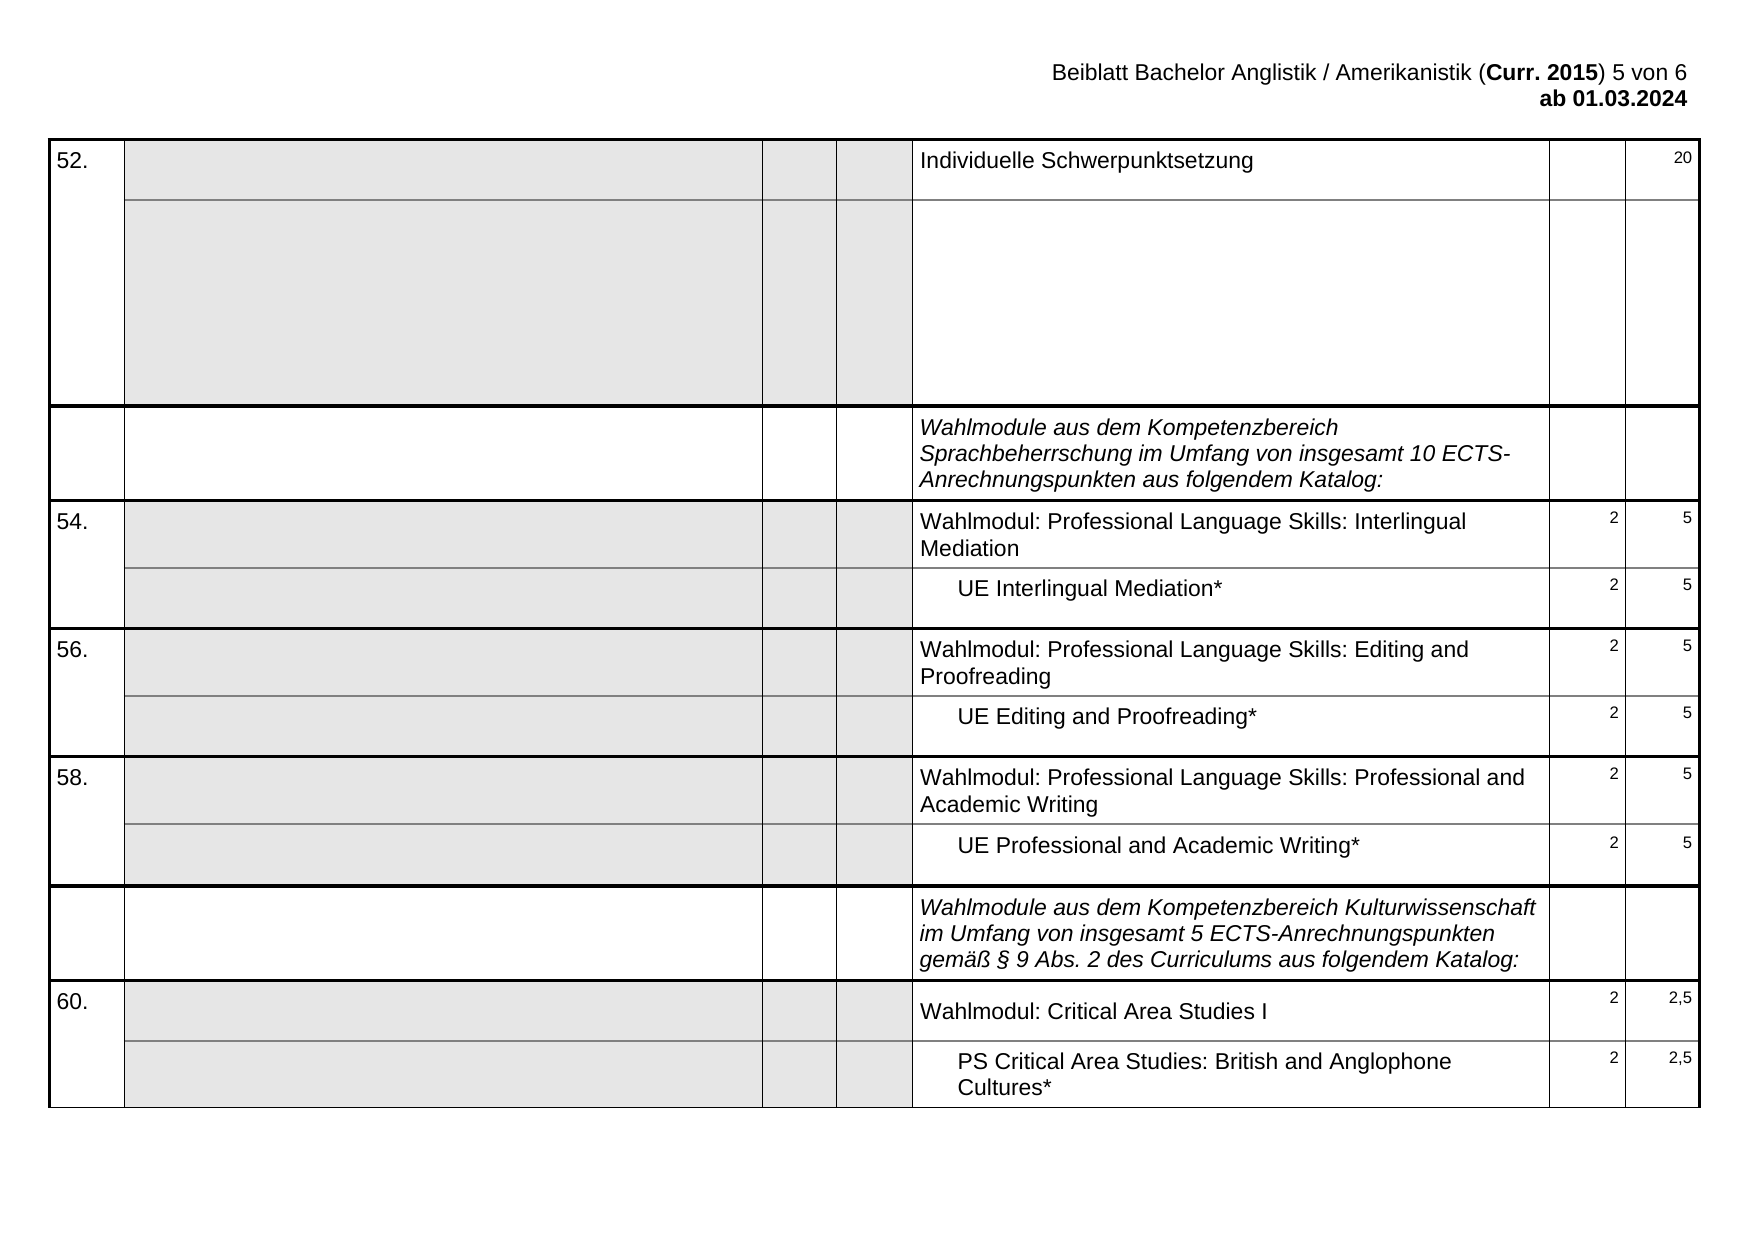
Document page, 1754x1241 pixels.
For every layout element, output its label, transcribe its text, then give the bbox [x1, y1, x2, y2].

table_cell [763, 201, 836, 404]
table_cell [1626, 888, 1698, 979]
table_cell 2 [1550, 569, 1625, 627]
table_cell [125, 502, 762, 567]
table_cell Wahlmodule aus dem Kompetenzbereich Sprachbeherrschung im Umfang von insgesamt 10 ECTS-Anrechnungspunkten aus folgendem Katalog: [913, 408, 1549, 499]
table_cell 5 [1626, 697, 1698, 755]
table_cell [763, 697, 836, 755]
table_cell [125, 697, 762, 755]
table_cell [51, 888, 124, 979]
table_cell [763, 502, 836, 567]
table_cell [1550, 201, 1625, 404]
table_cell Wahlmodul: Professional Language Skills: Professional and Academic Writing [913, 758, 1549, 823]
table_cell UE Interlingual Mediation* [913, 569, 1549, 627]
table_header [51, 141, 124, 404]
table_cell [837, 758, 912, 823]
table_cell [1626, 408, 1698, 499]
table_cell [1550, 408, 1625, 499]
table_cell [125, 1042, 762, 1107]
table_cell [125, 569, 762, 627]
table_cell [837, 825, 912, 884]
table_cell 5 [1626, 569, 1698, 627]
table_cell 2 [1550, 758, 1625, 823]
table_cell [763, 888, 836, 979]
table_header [1550, 141, 1625, 199]
table_cell [837, 982, 912, 1040]
table_cell 2 [1550, 1042, 1625, 1107]
table_header [837, 141, 912, 199]
table_cell Wahlmodul: Critical Area Studies I [913, 982, 1549, 1040]
table_cell [837, 630, 912, 695]
table_cell 2 [1550, 502, 1625, 567]
table_cell [763, 825, 836, 884]
table_cell 5 [1626, 825, 1698, 884]
table_cell 5 [1626, 502, 1698, 567]
table_cell Wahlmodule aus dem Kompetenzbereich Kulturwissenschaft im Umfang von insgesamt 5 ECTS-Anrechnungspunkten gemäß § 9 Abs. 2 des Curriculums aus folgendem Katalog: [913, 888, 1549, 979]
table_cell [763, 630, 836, 695]
table_cell [913, 201, 1549, 404]
table_cell PS Critical Area Studies: British and Anglophone Cultures* [913, 1042, 1549, 1107]
table_cell [51, 408, 124, 499]
table_cell 5 [1626, 630, 1698, 695]
table_cell [763, 982, 836, 1040]
table_cell [125, 825, 762, 884]
table_cell 2 [1550, 697, 1625, 755]
table_cell [125, 630, 762, 695]
table_cell [51, 982, 124, 1107]
table_cell [837, 1042, 912, 1107]
table_cell 2,5 [1626, 982, 1698, 1040]
table_cell [837, 888, 912, 979]
table_cell [837, 697, 912, 755]
table_cell UE Professional and Academic Writing* [913, 825, 1549, 884]
table_cell 2 [1550, 825, 1625, 884]
table_cell [837, 408, 912, 499]
table_header [125, 141, 762, 199]
table_cell [763, 1042, 836, 1107]
table_cell [125, 408, 762, 499]
table_cell [837, 569, 912, 627]
table_cell [763, 569, 836, 627]
table_cell [125, 982, 762, 1040]
table_cell Wahlmodul: Professional Language Skills: Editing and Proofreading [913, 630, 1549, 695]
table_cell [1626, 201, 1698, 404]
table_cell 2,5 [1626, 1042, 1698, 1107]
table_cell [763, 758, 836, 823]
table_cell [1550, 888, 1625, 979]
table_cell 2 [1550, 982, 1625, 1040]
table_cell Wahlmodul: Professional Language Skills: Interlingual Mediation [913, 502, 1549, 567]
table_cell [51, 758, 124, 884]
table_cell UE Editing and Proofreading* [913, 697, 1549, 755]
table_cell [763, 408, 836, 499]
table_cell 5 [1626, 758, 1698, 823]
table_cell [125, 888, 762, 979]
table_cell [125, 758, 762, 823]
table_cell [51, 630, 124, 755]
table_header Individuelle Schwerpunktsetzung [913, 141, 1549, 199]
table_header 20 [1626, 141, 1698, 199]
table_header [763, 141, 836, 199]
table_cell [125, 201, 762, 404]
table_cell [837, 502, 912, 567]
table_cell [837, 201, 912, 404]
table_cell 2 [1550, 630, 1625, 695]
table_cell [51, 502, 124, 627]
